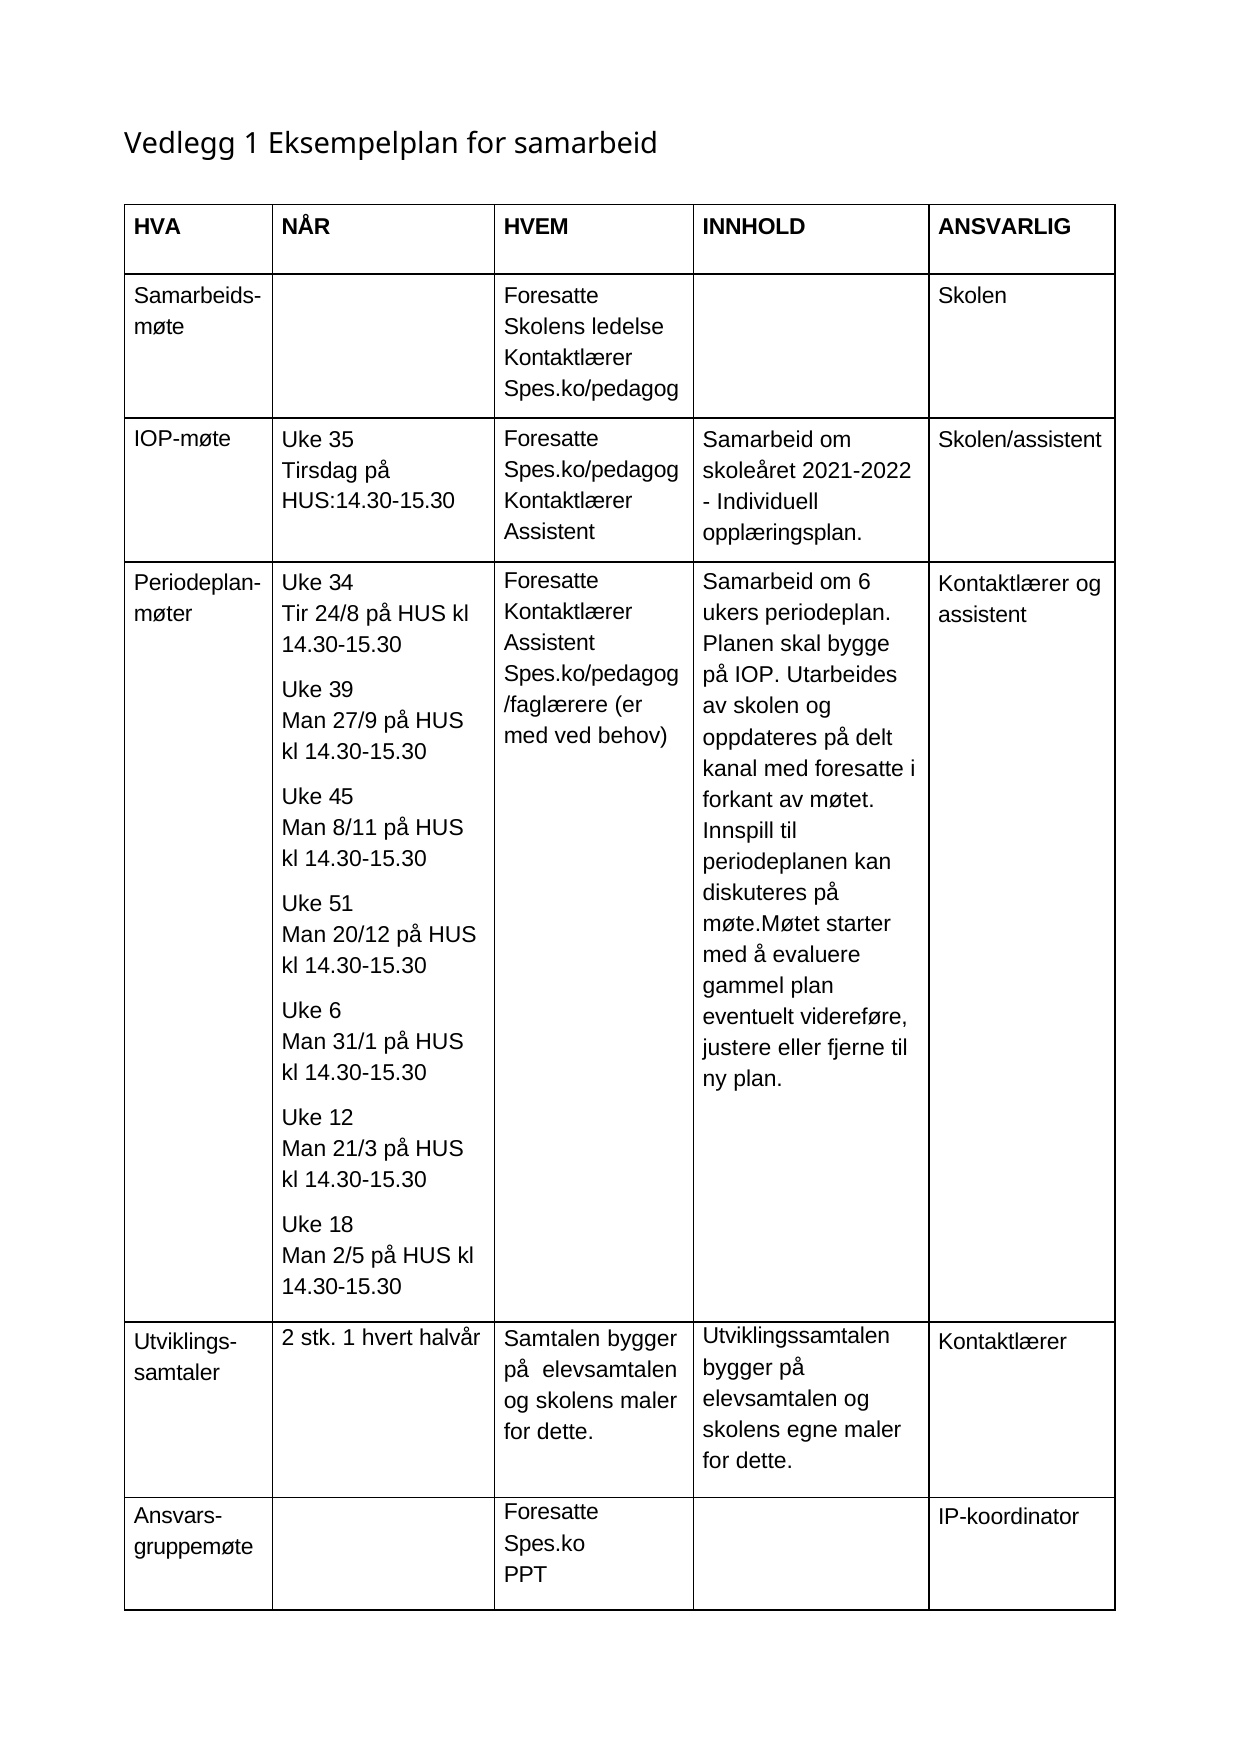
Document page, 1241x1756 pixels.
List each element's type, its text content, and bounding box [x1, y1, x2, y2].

subtitle Vedlegg 1 Eksempelplan for samarbeid [124, 122, 1128, 162]
